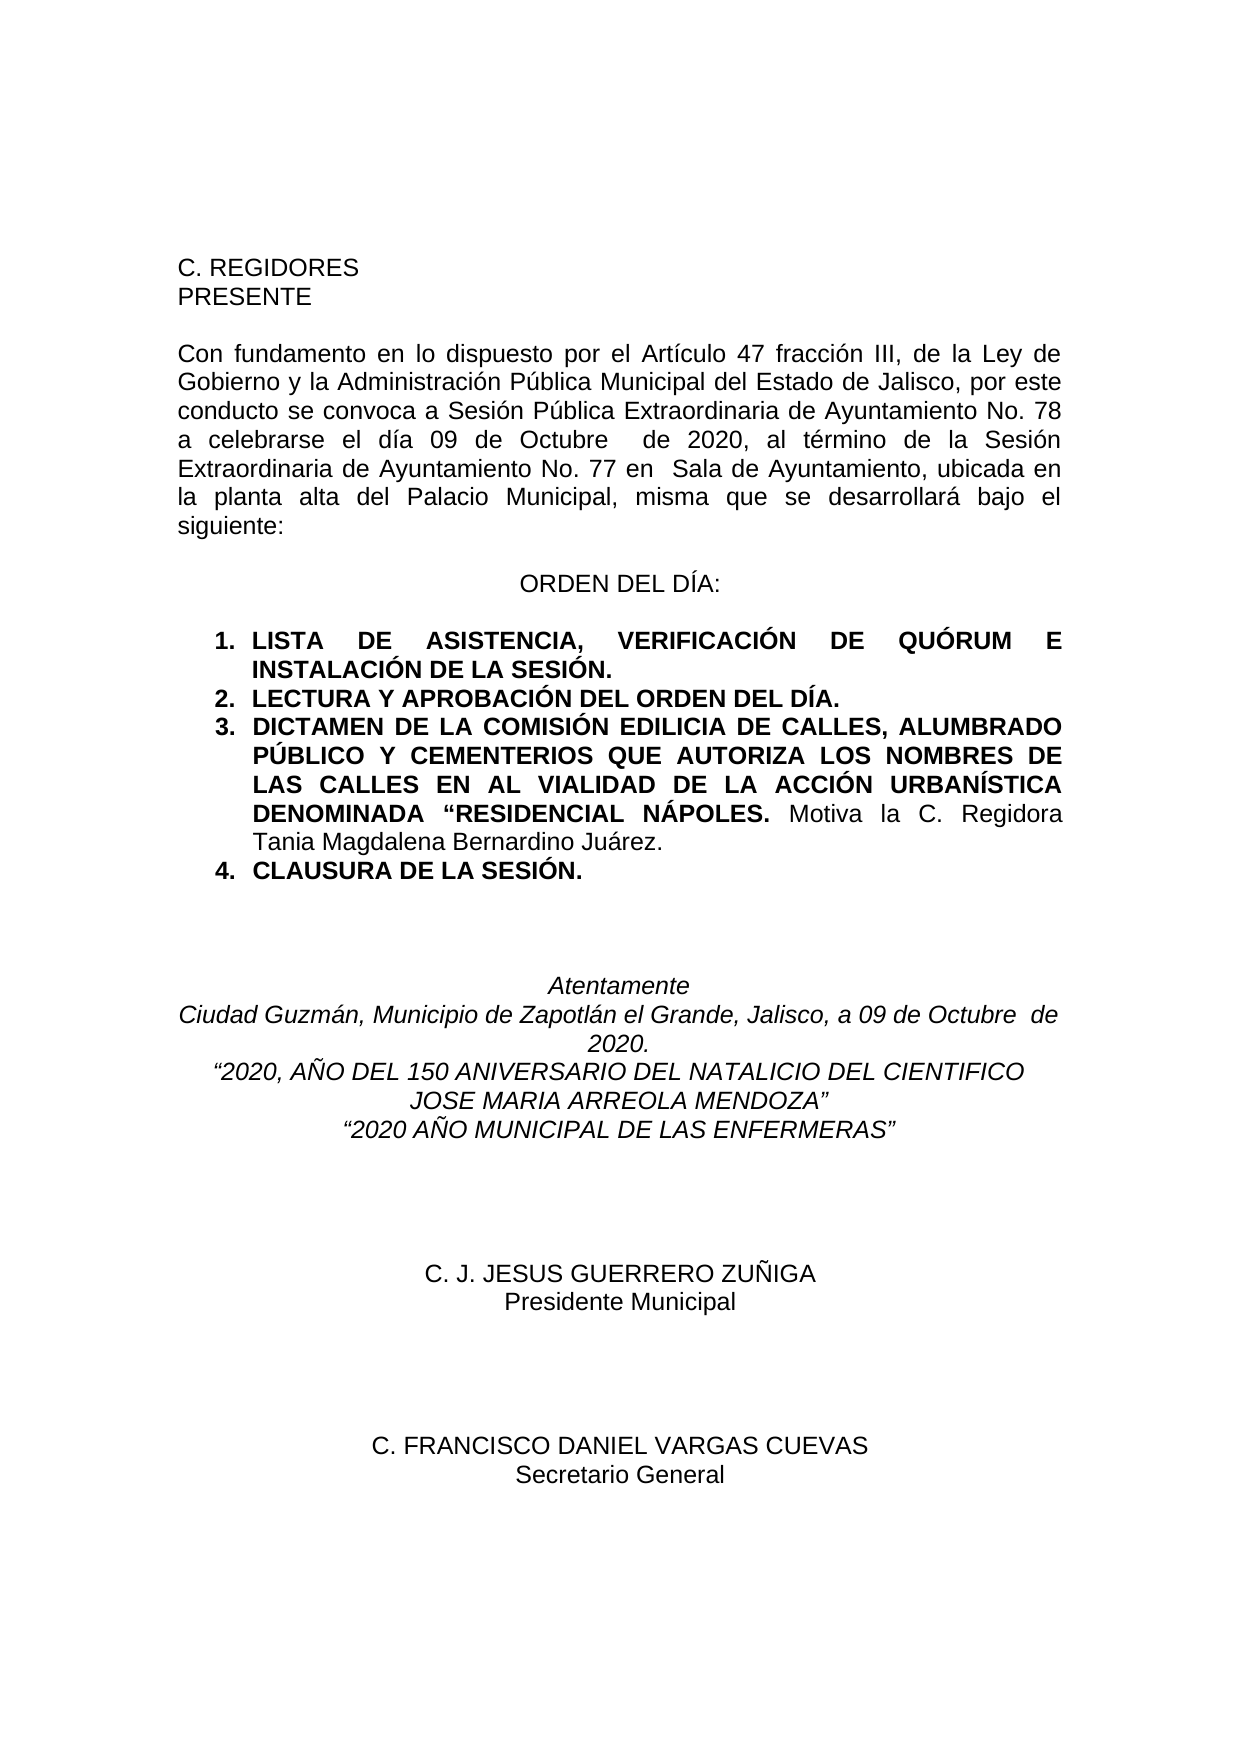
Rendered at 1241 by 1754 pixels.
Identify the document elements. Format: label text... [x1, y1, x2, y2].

text Ciudad Guzmán, Municipio de Zapotlán el Grande, Jalisco, a 09 de Octubre de 2020. [177, 1000, 1063, 1057]
text “2020, AÑO DEL 150 ANIVERSARIO DEL NATALICIO DEL CIENTIFICO JOSE MARIA ARREOLA MENDOZA” [177, 1057, 1063, 1115]
list DICTAMEN DE LA COMISIÓN EDILICIA DE CALLES, ALUMBRADO PÚBLICO Y CEMENTERIOS QUE AUTORIZA LOS NOMBRES DE LAS CALLES EN AL VIALIDAD DE LA ACCIÓN URBANÍSTICA DENOMINADA “RESIDENCIAL NÁPOLES. Motiva la C. Regidora Tania Magdalena Bernardino Juárez. [215, 712, 1063, 856]
text Con fundamento en lo dispuesto por el Artículo 47 fracción III, de la Ley de Gobierno y la Administración Pública Municipal del Estado de Jalisco, por este conducto se convoca a Sesión Pública Extraordinaria de Ayuntamiento No. 78 a celebrarse el día 09 de Octubre de 2020, al término de la Sesión Extraordinaria de Ayuntamiento No. 77 en Sala de Ayuntamiento, ubicada en la planta alta del Palacio Municipal, misma que se desarrollará bajo el siguiente: [177, 339, 1063, 540]
text Atentamente [177, 971, 1063, 1000]
text Secretario General [177, 1460, 1063, 1489]
text C. REGIDORES [177, 253, 1063, 282]
text C. J. JESUS GUERRERO ZUÑIGA [177, 1259, 1063, 1287]
text PRESENTE [177, 282, 1063, 311]
text Presidente Municipal [177, 1287, 1063, 1316]
list CLAUSURA DE LA SESIÓN. [215, 856, 1063, 885]
list LECTURA Y APROBACIÓN DEL ORDEN DEL DÍA. [214, 684, 1063, 712]
text C. FRANCISCO DANIEL VARGAS CUEVAS [177, 1431, 1063, 1460]
text “2020 AÑO MUNICIPAL DE LAS ENFERMERAS” [177, 1115, 1063, 1144]
list LISTA DE ASISTENCIA, VERIFICACIÓN DE QUÓRUM E INSTALACIÓN DE LA SESIÓN. [214, 626, 1063, 684]
text ORDEN DEL DÍA: [177, 569, 1063, 597]
